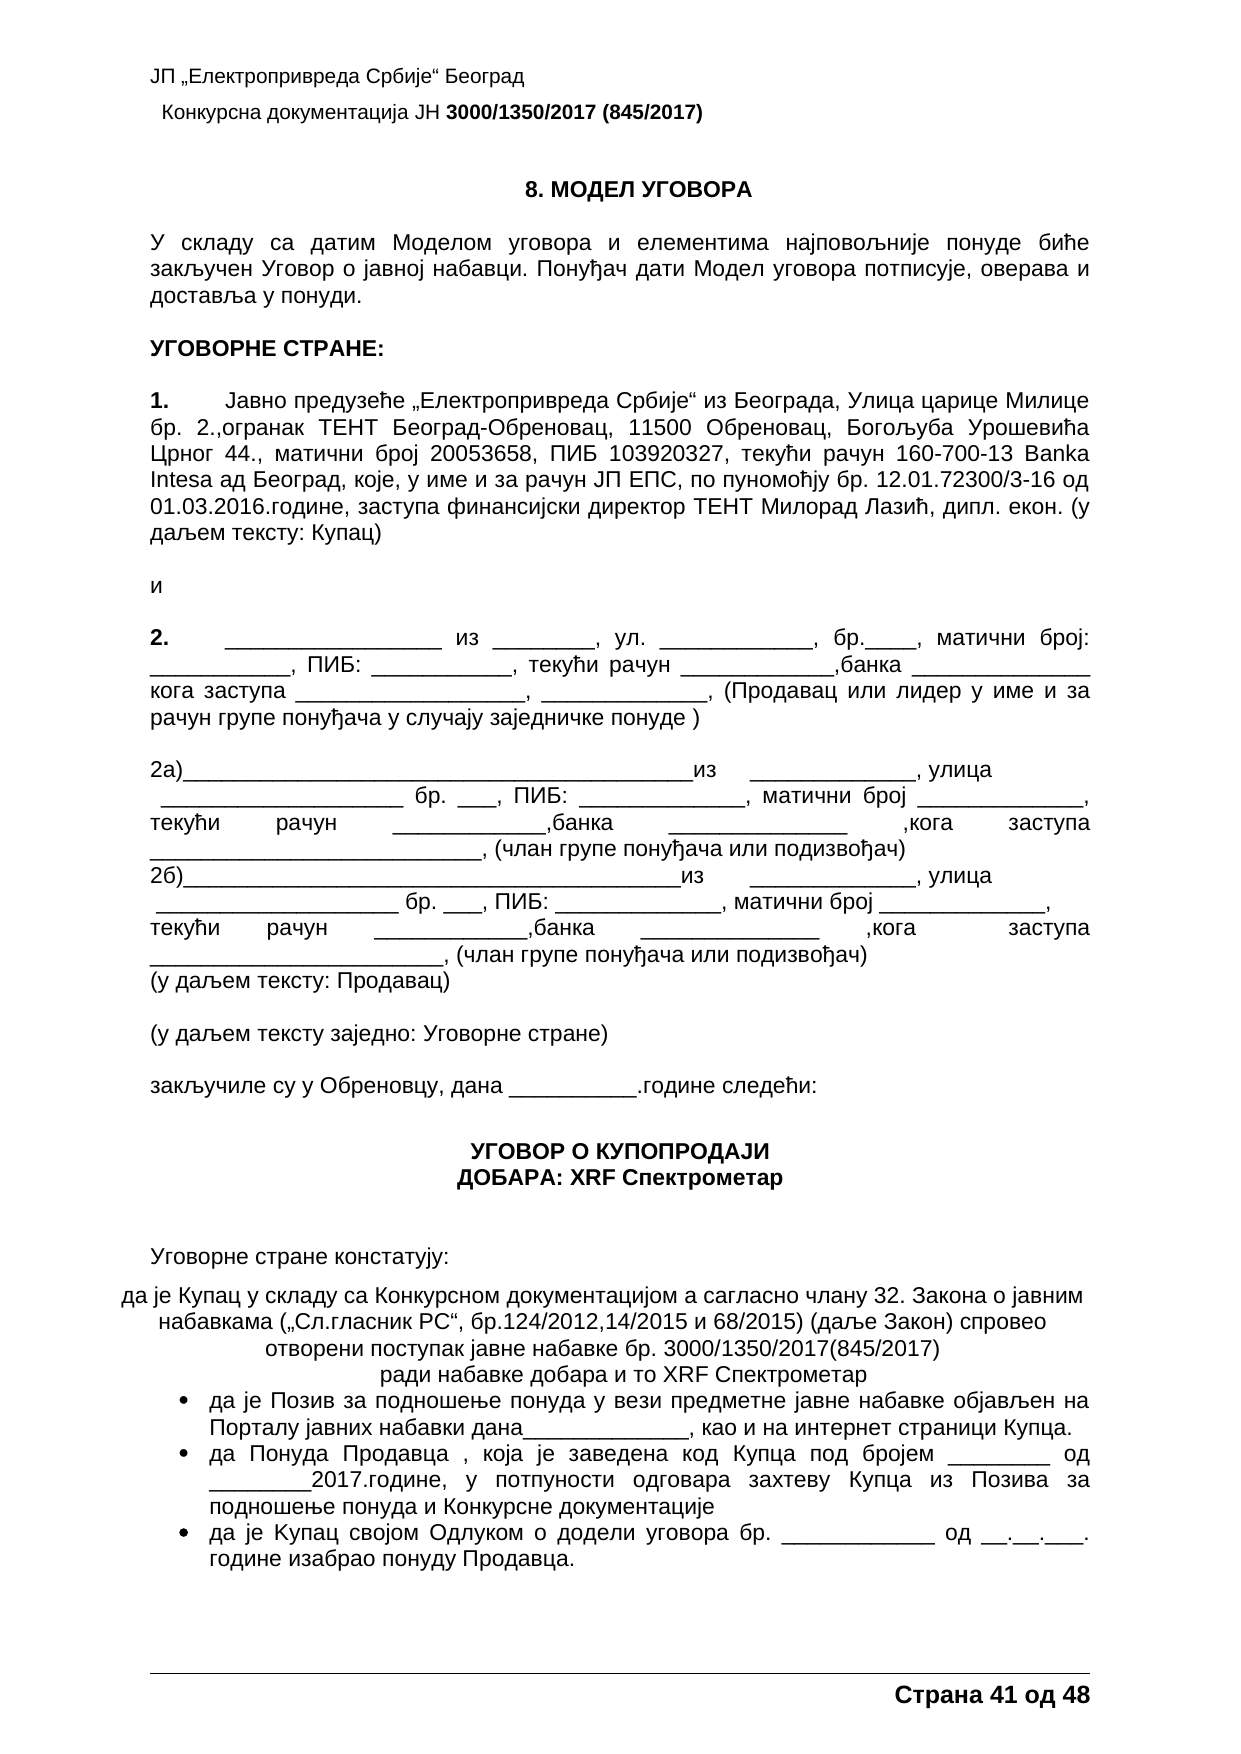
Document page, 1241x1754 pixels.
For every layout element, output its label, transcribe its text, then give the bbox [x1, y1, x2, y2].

text текући рачун ____________,банка ______________ ,кога заступа _______________________, (члан групе понуђача или подизвођач) [150, 914, 1090, 967]
text У складу са датим Моделом уговора и елементима најповољније понуде биће закључен Уговор о јавној набавци. Понуђач дати Модел уговора потписује, оверава и доставља у понуди. [150, 229, 1090, 308]
text 8. МОДЕЛ УГОВОРА [187, 176, 1090, 203]
text ради набавке добара и то ХRF Спектрометар [150, 1361, 1090, 1387]
text да је Купац у складу са Конкурсном документацијом а сагласно члану 32. Закона о јавним набавкама („Сл.гласник РС“, бр.124/2012,14/2015 и 68/2015) (даље Закон) спровео отворени поступак јавне набавке бр. 3000/1350/2017(845/2017) [112, 1282, 1092, 1361]
text да је Позив за подношење понуда у вези предметне јавне набавке објављен на Порталу јавних набавки дана_____________, као и на интернет страници Купца. [179, 1387, 1090, 1440]
text Уговорне стране констатују: [150, 1243, 1090, 1269]
text УГОВОРНЕ СТРАНЕ: [150, 334, 1090, 361]
text да је Kупац својом Одлуком о додели уговора бр. ____________ од __.__.___. године изабрао понуду Продавца. [179, 1519, 1090, 1572]
text ___________________ бр. ___, ПИБ: _____________, матични број _____________, [150, 888, 1090, 914]
text закључиле су у Обреновцу, дана __________.године следећи: [150, 1072, 1090, 1099]
text (у даљем тексту заједно: Уговорне стране) [150, 1020, 1090, 1046]
text (у даљем тексту: Продавац) [150, 967, 1090, 993]
text 2б)_______________________________________из _____________, улица [150, 862, 1090, 888]
list Јавно предузеће „Електропривреда Србије“ из Београда, Улица царице Милице бр. 2.,огранак ТЕНТ Београд-Обреновац, 11500 Обреновац, Богољуба Урошевића Црног 44., матични број 20053658, ПИБ 103920327, текући рачун 160-700-13 Banka Intesа ад Београд, које, у име и за рачун ЈП ЕПС, по пуномоћју бр. 12.01.72300/3-16 од 01.03.2016.године, заступа финансијски директор ТЕНТ Милорад Лазић, дипл. екон. (у даљем тексту: Купац) [150, 387, 1090, 545]
text да Понуда Продавца , која је заведена код Купца под бројем ________ од ________2017.године, у потпуности одговара захтеву Купца из Позива за подношење понуда и Конкурсне документације [179, 1440, 1090, 1519]
text ___________________ бр. ___, ПИБ: _____________, матични број _____________, текући рачун ____________,банка ______________ ,кога заступа __________________________, (члан групе понуђача или подизвођач) [150, 782, 1090, 862]
text УГОВОР О КУПОПРОДАЈИ [150, 1138, 1090, 1164]
list _________________ из ________, ул. ____________, бр.____, матични број: ___________, ПИБ: ___________, текући рачун ____________,банка ______________ кога заступа __________________, _____________, (Продавац или лидер у име и за рачун групе понуђача у случају заједничке понуде ) [150, 624, 1090, 730]
text 2а)________________________________________из _____________, улица [150, 756, 1090, 782]
text ДОБАРА: ХRF Спектрометар [150, 1164, 1090, 1190]
text и [150, 572, 1090, 598]
